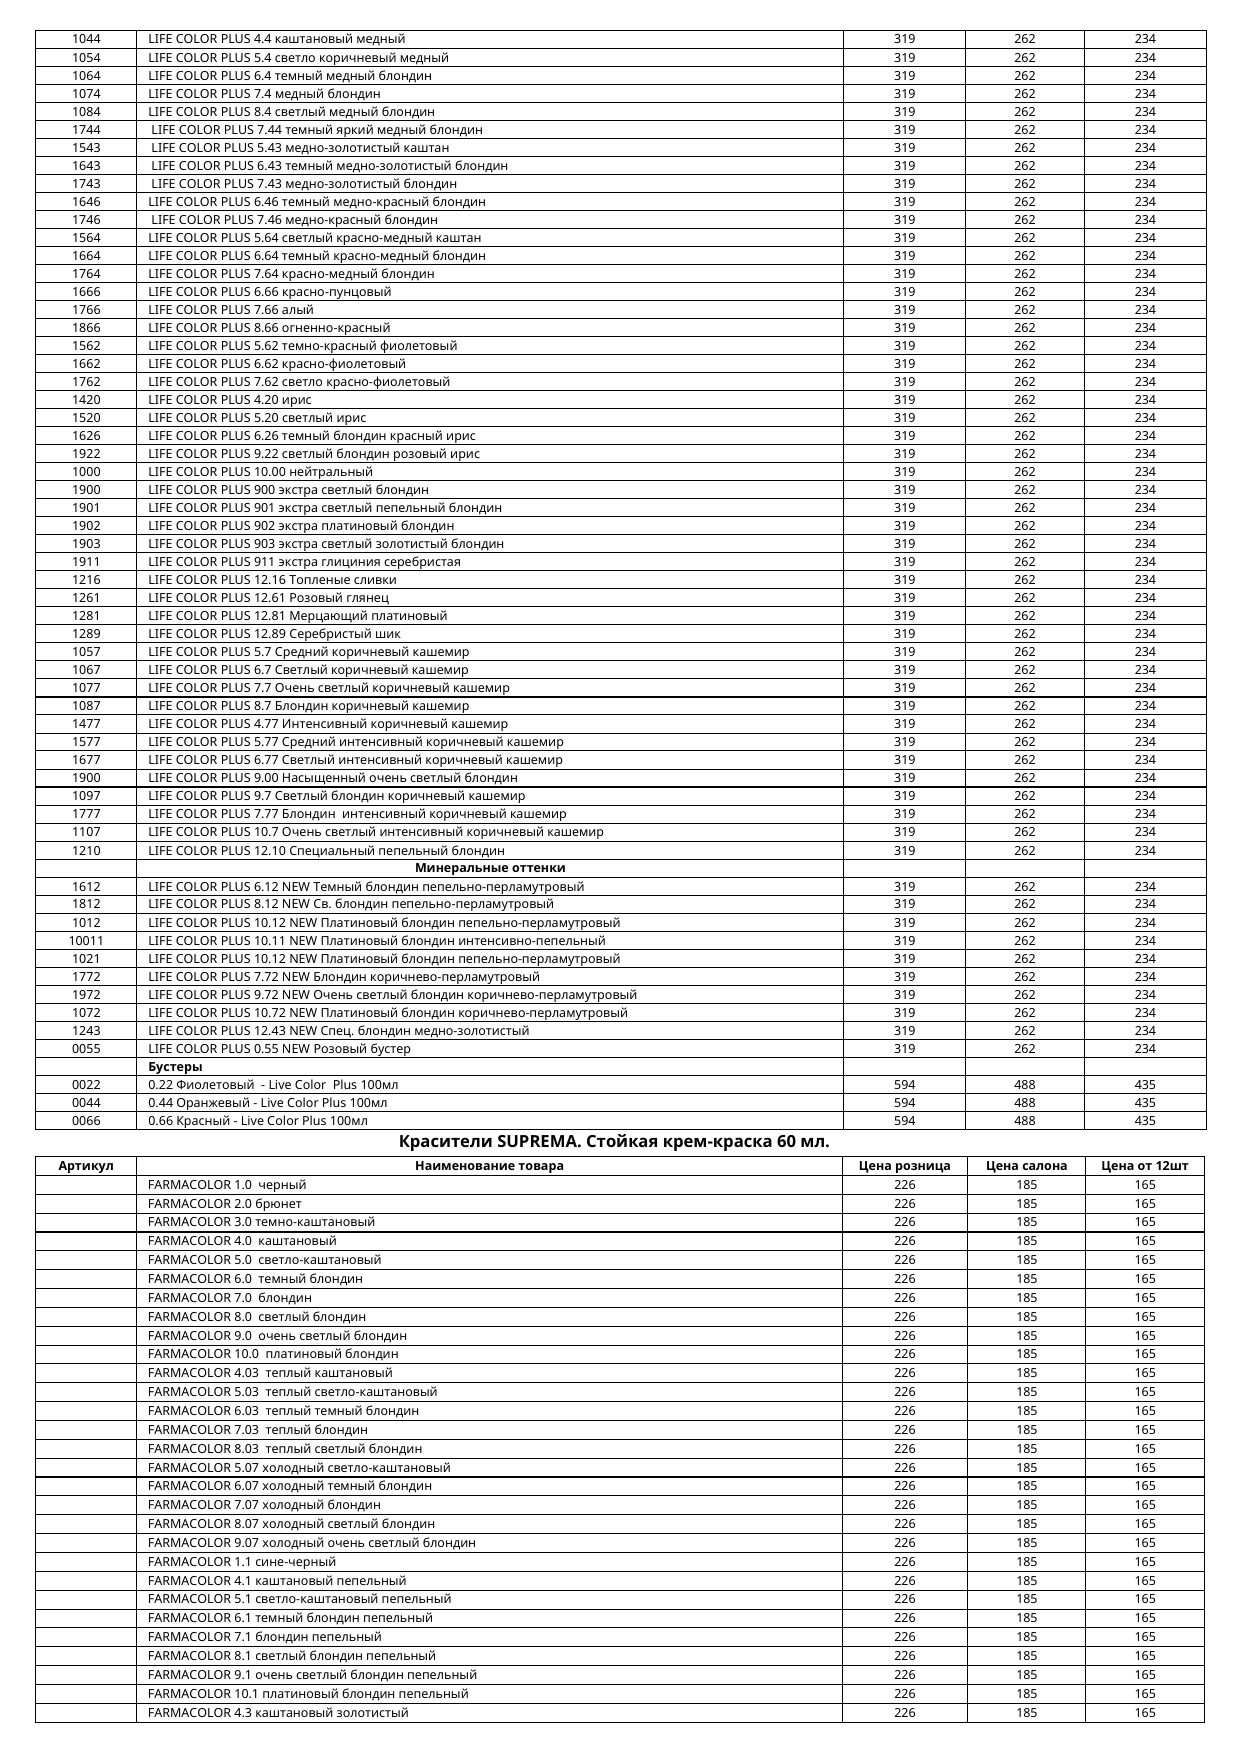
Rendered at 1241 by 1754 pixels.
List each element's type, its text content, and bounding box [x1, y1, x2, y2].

table_cell FARMACOLOR 6.0 темный блондин [137, 1270, 842, 1288]
table_cell 594 [844, 1094, 965, 1111]
table_cell 234 [1085, 301, 1206, 318]
table_cell FARMACOLOR 6.07 холодный темный блондин [137, 1478, 842, 1495]
table_cell 262 [966, 175, 1084, 192]
table_cell 319 [844, 625, 965, 642]
table_cell [36, 1308, 136, 1326]
table_cell 1420 [36, 391, 136, 408]
table_cell 234 [1085, 355, 1206, 372]
table_cell 1021 [36, 950, 136, 967]
table_cell 262 [966, 319, 1084, 336]
table_cell 165 [1086, 1666, 1204, 1684]
table_cell 185 [968, 1308, 1085, 1326]
table_cell 234 [1085, 770, 1206, 786]
table_cell 234 [1085, 481, 1206, 498]
table_cell FARMACOLOR 9.07 холодный очень светлый блондин [137, 1534, 842, 1552]
table_cell 262 [966, 770, 1084, 786]
table_cell [36, 1610, 136, 1627]
table_cell FARMACOLOR 4.3 каштановый золотистый [137, 1704, 842, 1722]
table_cell [966, 1058, 1084, 1075]
table_cell FARMACOLOR 9.0 очень светлый блондин [137, 1327, 842, 1344]
table_header Цена от 12шт [1086, 1157, 1204, 1175]
table_cell 0022 [36, 1076, 136, 1093]
text Красители SUPREMA. Стойкая крем-краска 60 мл. [35, 1130, 1193, 1153]
table_cell 185 [968, 1459, 1085, 1476]
table_cell 226 [843, 1421, 967, 1439]
table_cell 262 [966, 283, 1084, 300]
table_cell 226 [843, 1270, 967, 1288]
table_cell 319 [844, 535, 965, 552]
table_cell 165 [1086, 1496, 1204, 1514]
table_cell 262 [966, 950, 1084, 967]
table_cell 319 [844, 355, 965, 372]
table_cell 234 [1085, 643, 1206, 660]
table_cell 234 [1085, 589, 1206, 606]
table_cell 319 [844, 139, 965, 156]
table_cell 319 [844, 85, 965, 102]
table_cell 262 [966, 1004, 1084, 1021]
table_cell FARMACOLOR 5.07 холодный светло-каштановый [137, 1459, 842, 1476]
table_cell 185 [968, 1534, 1085, 1552]
table_cell 262 [966, 427, 1084, 444]
table_cell 262 [966, 715, 1084, 732]
table_cell 262 [966, 49, 1084, 66]
table_cell 262 [966, 806, 1084, 822]
table_cell 1281 [36, 607, 136, 624]
table_cell 319 [844, 932, 965, 949]
table_cell 262 [966, 499, 1084, 516]
table_cell 185 [968, 1346, 1085, 1363]
table_cell 1067 [36, 661, 136, 678]
table_cell 185 [968, 1176, 1085, 1194]
table_cell 234 [1085, 661, 1206, 678]
table_cell LIFE COLOR PLUS 5.4 светло коричневый медный [137, 49, 843, 66]
table_cell FARMACOLOR 7.1 блондин пепельный [137, 1628, 842, 1646]
table_cell 234 [1085, 175, 1206, 192]
table_cell 1643 [36, 157, 136, 174]
table_cell 319 [844, 950, 965, 967]
table_cell 1664 [36, 247, 136, 264]
table_cell 226 [843, 1704, 967, 1722]
table_cell LIFE COLOR PLUS 7.72 NEW Блондин коричнево-перламутровый [137, 968, 843, 985]
table_cell 234 [1085, 806, 1206, 822]
table_cell 226 [843, 1440, 967, 1458]
table_cell 165 [1086, 1233, 1204, 1250]
table_cell FARMACOLOR 10.0 платиновый блондин [137, 1346, 842, 1363]
table_cell FARMACOLOR 4.1 каштановый пепельный [137, 1572, 842, 1589]
table_cell 1901 [36, 499, 136, 516]
table_cell 262 [966, 535, 1084, 552]
table_cell 262 [966, 751, 1084, 768]
table_cell 319 [844, 1040, 965, 1057]
table_cell 165 [1086, 1327, 1204, 1344]
table_cell 234 [1085, 265, 1206, 282]
table_cell 262 [966, 607, 1084, 624]
table_cell 262 [966, 463, 1084, 480]
table_cell 1064 [36, 67, 136, 84]
table_cell 262 [966, 842, 1084, 858]
table_cell 319 [844, 337, 965, 354]
table_cell [844, 1058, 965, 1075]
table_cell [36, 1176, 136, 1194]
table_cell 234 [1085, 698, 1206, 714]
table_cell 0044 [36, 1094, 136, 1111]
table_cell 234 [1085, 986, 1206, 1003]
table_cell 0066 [36, 1112, 136, 1129]
table_cell 319 [844, 247, 965, 264]
table_cell 234 [1085, 968, 1206, 985]
table_cell 234 [1085, 139, 1206, 156]
table_cell 1666 [36, 283, 136, 300]
table_cell 185 [968, 1572, 1085, 1589]
table_cell LIFE COLOR PLUS 7.66 алый [137, 301, 843, 318]
table_cell [36, 1685, 136, 1703]
table_cell 226 [843, 1685, 967, 1703]
table_cell 1766 [36, 301, 136, 318]
table_cell [36, 1214, 136, 1231]
table_cell 226 [843, 1176, 967, 1194]
table_cell 319 [844, 824, 965, 841]
table_cell LIFE COLOR PLUS 6.62 красно-фиолетовый [137, 355, 843, 372]
table_cell 262 [966, 571, 1084, 588]
table_cell [36, 1383, 136, 1401]
table_cell 185 [968, 1685, 1085, 1703]
table_cell 165 [1086, 1214, 1204, 1231]
table_cell 262 [966, 409, 1084, 426]
table_cell 165 [1086, 1515, 1204, 1533]
table_cell 1772 [36, 968, 136, 985]
table_cell 1900 [36, 481, 136, 498]
table_cell 319 [844, 751, 965, 768]
table_cell 234 [1085, 751, 1206, 768]
table_cell 1744 [36, 121, 136, 138]
table_cell 185 [968, 1553, 1085, 1571]
table_cell 165 [1086, 1289, 1204, 1307]
table_cell 319 [844, 679, 965, 696]
table_cell 1743 [36, 175, 136, 192]
table_cell 319 [844, 157, 965, 174]
table_cell 226 [843, 1364, 967, 1382]
table_cell [36, 1478, 136, 1495]
table_cell 319 [844, 607, 965, 624]
table_cell 234 [1085, 409, 1206, 426]
table_cell LIFE COLOR PLUS 12.43 NEW Спец. блондин медно-золотистый [137, 1022, 843, 1039]
table_cell [36, 1346, 136, 1363]
table_cell 185 [968, 1704, 1085, 1722]
table_cell 185 [968, 1402, 1085, 1420]
table_cell 319 [844, 103, 965, 120]
table_cell 262 [966, 445, 1084, 462]
table_cell 262 [966, 139, 1084, 156]
table_cell 1577 [36, 734, 136, 750]
table_cell 1903 [36, 535, 136, 552]
table_cell 319 [844, 806, 965, 822]
table_cell 1216 [36, 571, 136, 588]
table_cell 185 [968, 1421, 1085, 1439]
table_cell 319 [844, 770, 965, 786]
table_cell 185 [968, 1591, 1085, 1608]
table_cell FARMACOLOR 1.1 сине-черный [137, 1553, 842, 1571]
table_cell 165 [1086, 1572, 1204, 1589]
table_cell 319 [844, 517, 965, 534]
table_cell 319 [844, 661, 965, 678]
table_cell LIFE COLOR PLUS 9.00 Насыщенный очень светлый блондин [137, 770, 843, 786]
table_cell 165 [1086, 1610, 1204, 1627]
table_cell 226 [843, 1610, 967, 1627]
table_cell 1107 [36, 824, 136, 841]
table_cell 1289 [36, 625, 136, 642]
table_cell 234 [1085, 427, 1206, 444]
table_cell 234 [1085, 842, 1206, 858]
table_cell 165 [1086, 1534, 1204, 1552]
table_cell [36, 1270, 136, 1288]
table_cell Бустеры Бустер [137, 1058, 843, 1075]
table_cell 1054 [36, 49, 136, 66]
table_cell LIFE COLOR PLUS 6.66 красно-пунцовый [137, 283, 843, 300]
table_cell 165 [1086, 1308, 1204, 1326]
table_cell 165 [1086, 1346, 1204, 1363]
table_cell 1477 [36, 715, 136, 732]
table_cell 165 [1086, 1383, 1204, 1401]
table_cell 165 [1086, 1704, 1204, 1722]
table_cell 262 [966, 85, 1084, 102]
table_cell 319 [844, 229, 965, 246]
table_cell LIFE COLOR PLUS 12.61 Розовый глянец [137, 589, 843, 606]
table_cell 1562 [36, 337, 136, 354]
table_cell LIFE COLOR PLUS 5.62 темно-красный фиолетовый [137, 337, 843, 354]
table_cell 1097 [36, 788, 136, 804]
table_cell 319 [844, 553, 965, 570]
table_cell 1057 [36, 643, 136, 660]
table_cell FARMACOLOR 7.07 холодный блондин [137, 1496, 842, 1514]
table_cell 226 [843, 1647, 967, 1665]
table_cell 226 [843, 1459, 967, 1476]
table_cell [36, 1459, 136, 1476]
table_cell 185 [968, 1251, 1085, 1269]
table_cell 319 [844, 968, 965, 985]
table_cell 1261 [36, 589, 136, 606]
table_cell 1012 [36, 914, 136, 931]
table_cell FARMACOLOR 7.03 теплый блондин [137, 1421, 842, 1439]
table_cell 262 [966, 31, 1084, 48]
table_cell 165 [1086, 1176, 1204, 1194]
table_cell [1085, 1058, 1206, 1075]
table_cell 1900 [36, 770, 136, 786]
table_cell LIFE COLOR PLUS 900 экстра светлый блондин [137, 481, 843, 498]
table_cell 262 [966, 553, 1084, 570]
table_cell FARMACOLOR 6.1 темный блондин пепельный [137, 1610, 842, 1627]
table_cell 319 [844, 31, 965, 48]
table_cell 262 [966, 103, 1084, 120]
table_cell [36, 1195, 136, 1212]
table_cell 262 [966, 734, 1084, 750]
table_cell LIFE COLOR PLUS 6.77 Светлый интенсивный коричневый кашемир [137, 751, 843, 768]
table_cell [844, 860, 965, 877]
table_cell 234 [1085, 788, 1206, 804]
table_cell 234 [1085, 121, 1206, 138]
table_cell 262 [966, 481, 1084, 498]
table_cell LIFE COLOR PLUS 6.43 темный медно-золотистый блондин [137, 157, 843, 174]
table_cell 319 [844, 427, 965, 444]
table_cell 319 [844, 481, 965, 498]
table_cell 262 [966, 301, 1084, 318]
table_cell 319 [844, 571, 965, 588]
table_cell 319 [844, 1022, 965, 1039]
table_cell 262 [966, 661, 1084, 678]
table_cell 262 [966, 211, 1084, 228]
table_cell 234 [1085, 932, 1206, 949]
table_cell 319 [844, 499, 965, 516]
table_cell LIFE COLOR PLUS 6.46 темный медно-красный блондин [137, 193, 843, 210]
table_cell LIFE COLOR PLUS 8.7 Блондин коричневый кашемир [137, 698, 843, 714]
table_cell LIFE COLOR PLUS 6.12 NEW Темный блондин пепельно-перламутровый [137, 878, 843, 894]
table_cell LIFE COLOR PLUS 5.43 медно-золотистый каштан [137, 139, 843, 156]
table_cell 165 [1086, 1364, 1204, 1382]
table_cell 226 [843, 1195, 967, 1212]
table_cell 234 [1085, 571, 1206, 588]
table_cell 1662 [36, 355, 136, 372]
table_cell 488 [966, 1094, 1084, 1111]
table_cell LIFE COLOR PLUS 9.72 NEW Очень светлый блондин коричнево-перламутровый [137, 986, 843, 1003]
table_cell [36, 860, 136, 877]
table_cell 226 [843, 1383, 967, 1401]
table_cell FARMACOLOR 10.1 платиновый блондин пепельный [137, 1685, 842, 1703]
table_cell [36, 1440, 136, 1458]
table_cell 234 [1085, 283, 1206, 300]
table_cell 1764 [36, 265, 136, 282]
table_cell 234 [1085, 734, 1206, 750]
table_header Цена салона [968, 1157, 1085, 1175]
table_cell LIFE COLOR PLUS 7.62 светло красно-фиолетовый [137, 373, 843, 390]
table_cell 319 [844, 265, 965, 282]
table_cell 319 [844, 193, 965, 210]
table_cell 185 [968, 1383, 1085, 1401]
table_cell LIFE COLOR PLUS 7.77 Блондин интенсивный коричневый кашемир [137, 806, 843, 822]
table_cell [36, 1289, 136, 1307]
table_cell LIFE COLOR PLUS 10.7 Очень светлый интенсивный коричневый кашемир [137, 824, 843, 841]
table_header Наименование товара [137, 1157, 842, 1175]
table_cell FARMACOLOR 7.0 блондин [137, 1289, 842, 1307]
table_cell [36, 1628, 136, 1646]
table_cell LIFE COLOR PLUS 7.4 медный блондин [137, 85, 843, 102]
table_cell 234 [1085, 914, 1206, 931]
table_cell 319 [844, 896, 965, 913]
table_cell LIFE COLOR PLUS 7.44 темный яркий медный блондин [137, 121, 843, 138]
table_cell [966, 860, 1084, 877]
table_cell 262 [966, 67, 1084, 84]
table_cell 234 [1085, 896, 1206, 913]
table_cell 0055 [36, 1040, 136, 1057]
table_cell 226 [843, 1534, 967, 1552]
table_cell 319 [844, 445, 965, 462]
table_cell 319 [844, 788, 965, 804]
table_cell 1543 [36, 139, 136, 156]
table_cell FARMACOLOR 5.1 светло-каштановый пепельный [137, 1591, 842, 1608]
table_cell 319 [844, 373, 965, 390]
table_cell LIFE COLOR PLUS 7.43 медно-золотистый блондин [137, 175, 843, 192]
table_cell 319 [844, 643, 965, 660]
table_cell LIFE COLOR PLUS 12.81 Мерцающий платиновый [137, 607, 843, 624]
table_cell 319 [844, 301, 965, 318]
table_cell 234 [1085, 824, 1206, 841]
table_cell 1972 [36, 986, 136, 1003]
table_cell 226 [843, 1666, 967, 1684]
table_cell 234 [1085, 319, 1206, 336]
table_cell 1777 [36, 806, 136, 822]
table_cell 234 [1085, 679, 1206, 696]
table_cell LIFE COLOR PLUS 6.64 темный красно-медный блондин [137, 247, 843, 264]
table_cell LIFE COLOR PLUS 4.4 каштановый медный [137, 31, 843, 48]
table_cell LIFE COLOR PLUS 5.7 Средний коричневый кашемир [137, 643, 843, 660]
table_cell 234 [1085, 1022, 1206, 1039]
table_cell 1077 [36, 679, 136, 696]
table_cell 165 [1086, 1591, 1204, 1608]
table_cell 435 [1085, 1094, 1206, 1111]
table_cell 165 [1086, 1270, 1204, 1288]
table_cell 319 [844, 589, 965, 606]
table_cell LIFE COLOR PLUS 10.72 NEW Платиновый блондин коричнево-перламутровый [137, 1004, 843, 1021]
table_cell 226 [843, 1251, 967, 1269]
table_cell 319 [844, 211, 965, 228]
table_cell 234 [1085, 49, 1206, 66]
table_cell FARMACOLOR 1.0 черный [137, 1176, 842, 1194]
table_cell 319 [844, 175, 965, 192]
table_cell 234 [1085, 553, 1206, 570]
table_cell 594 [844, 1076, 965, 1093]
table_cell 226 [843, 1402, 967, 1420]
table_cell 488 [966, 1076, 1084, 1093]
table_cell LIFE COLOR PLUS 10.12 NEW Платиновый блондин пепельно-перламутровый [137, 950, 843, 967]
table_cell 234 [1085, 67, 1206, 84]
table_cell 226 [843, 1628, 967, 1646]
table_cell 1866 [36, 319, 136, 336]
table_cell 234 [1085, 337, 1206, 354]
table_cell [36, 1402, 136, 1420]
table_cell 262 [966, 391, 1084, 408]
table_cell 262 [966, 914, 1084, 931]
table_cell 1074 [36, 85, 136, 102]
table_cell 234 [1085, 715, 1206, 732]
table_cell 226 [843, 1308, 967, 1326]
table_cell 165 [1086, 1685, 1204, 1703]
table_cell 319 [844, 121, 965, 138]
table_cell 234 [1085, 31, 1206, 48]
table_cell 319 [844, 319, 965, 336]
table_cell 226 [843, 1553, 967, 1571]
table_cell [36, 1666, 136, 1684]
table_cell LIFE COLOR PLUS 901 экстра светлый пепельный блондин [137, 499, 843, 516]
table_cell LIFE COLOR PLUS 12.89 Серебристый шик [137, 625, 843, 642]
table_cell 262 [966, 788, 1084, 804]
table_cell FARMACOLOR 4.03 теплый каштановый [137, 1364, 842, 1382]
table_cell LIFE COLOR PLUS 9.7 Светлый блондин коричневый кашемир [137, 788, 843, 804]
table_cell LIFE COLOR PLUS 911 экстра глициния серебристая [137, 553, 843, 570]
table_cell 185 [968, 1666, 1085, 1684]
table_cell 262 [966, 373, 1084, 390]
table_cell FARMACOLOR 8.03 теплый светлый блондин [137, 1440, 842, 1458]
table_cell 262 [966, 896, 1084, 913]
table_cell [36, 1251, 136, 1269]
table_cell 262 [966, 1040, 1084, 1057]
table_cell Минеральные оттенки [137, 860, 843, 877]
table_cell 185 [968, 1214, 1085, 1231]
table_cell 319 [844, 67, 965, 84]
table_cell FARMACOLOR 9.1 очень светлый блондин пепельный [137, 1666, 842, 1684]
table_cell 165 [1086, 1647, 1204, 1665]
table_cell 185 [968, 1496, 1085, 1514]
table_cell FARMACOLOR 8.07 холодный светлый блондин [137, 1515, 842, 1533]
table_cell 319 [844, 698, 965, 714]
table_cell LIFE COLOR PLUS 5.20 светлый ирис [137, 409, 843, 426]
table_cell 165 [1086, 1251, 1204, 1269]
table_cell 1000 [36, 463, 136, 480]
table_cell [36, 1704, 136, 1722]
table_cell LIFE COLOR PLUS 7.7 Очень светлый коричневый кашемир [137, 679, 843, 696]
table_cell [36, 1233, 136, 1250]
table_cell LIFE COLOR PLUS 8.66 огненно-красный [137, 319, 843, 336]
table_cell 234 [1085, 499, 1206, 516]
table_cell 234 [1085, 535, 1206, 552]
table_cell 435 [1085, 1076, 1206, 1093]
table_cell 234 [1085, 85, 1206, 102]
table_cell 319 [844, 283, 965, 300]
table_cell [36, 1421, 136, 1439]
table_cell 262 [966, 265, 1084, 282]
table_cell FARMACOLOR 2.0 брюнет [137, 1195, 842, 1212]
table_cell 226 [843, 1515, 967, 1533]
table_cell LIFE COLOR PLUS 4.20 ирис [137, 391, 843, 408]
table_cell 226 [843, 1572, 967, 1589]
table_cell 319 [844, 463, 965, 480]
table_cell [36, 1572, 136, 1589]
table_cell 1746 [36, 211, 136, 228]
table_cell 1646 [36, 193, 136, 210]
table_cell 185 [968, 1440, 1085, 1458]
table_cell LIFE COLOR PLUS 10.12 NEW Платиновый блондин пепельно-перламутровый [137, 914, 843, 931]
table_cell 165 [1086, 1195, 1204, 1212]
table_cell 234 [1085, 247, 1206, 264]
table_cell 1762 [36, 373, 136, 390]
table_cell 185 [968, 1647, 1085, 1665]
table_cell LIFE COLOR PLUS 903 экстра светлый золотистый блондин [137, 535, 843, 552]
table_cell 262 [966, 589, 1084, 606]
table_cell [36, 1647, 136, 1665]
table_cell 1084 [36, 103, 136, 120]
table_cell 185 [968, 1289, 1085, 1307]
table_cell 1520 [36, 409, 136, 426]
table_cell LIFE COLOR PLUS 12.10 Специальный пепельный блондин [137, 842, 843, 858]
table_cell 234 [1085, 211, 1206, 228]
table_cell FARMACOLOR 3.0 темно-каштановый [137, 1214, 842, 1231]
table_cell 185 [968, 1628, 1085, 1646]
table_cell 165 [1086, 1478, 1204, 1495]
table_cell FARMACOLOR 4.0 каштановый [137, 1233, 842, 1250]
table_cell 234 [1085, 229, 1206, 246]
table_cell 226 [843, 1346, 967, 1363]
table_cell [36, 1364, 136, 1382]
table_cell 319 [844, 878, 965, 894]
table_cell 319 [844, 49, 965, 66]
table_cell 234 [1085, 445, 1206, 462]
table_cell [36, 1496, 136, 1514]
table_cell FARMACOLOR 8.1 светлый блондин пепельный [137, 1647, 842, 1665]
table_cell 234 [1085, 103, 1206, 120]
table_cell 1902 [36, 517, 136, 534]
table_cell 234 [1085, 1040, 1206, 1057]
table_cell 262 [966, 337, 1084, 354]
table_cell 262 [966, 229, 1084, 246]
table_cell FARMACOLOR 6.03 теплый темный блондин [137, 1402, 842, 1420]
table_cell 165 [1086, 1628, 1204, 1646]
table_cell [36, 1553, 136, 1571]
table_cell 1612 [36, 878, 136, 894]
table_cell LIFE COLOR PLUS 12.16 Топленые сливки [137, 571, 843, 588]
table_cell 262 [966, 932, 1084, 949]
table_cell 226 [843, 1591, 967, 1608]
table_cell 226 [843, 1214, 967, 1231]
table_cell 262 [966, 878, 1084, 894]
table_cell LIFE COLOR PLUS 9.22 светлый блондин розовый ирис [137, 445, 843, 462]
table_cell 10011 [36, 932, 136, 949]
table_cell 234 [1085, 1004, 1206, 1021]
table_cell 262 [966, 643, 1084, 660]
table_cell 1564 [36, 229, 136, 246]
table_cell [1085, 860, 1206, 877]
table_cell 165 [1086, 1421, 1204, 1439]
table_cell 1812 [36, 896, 136, 913]
table_cell 594 [844, 1112, 965, 1129]
table_cell 319 [844, 842, 965, 858]
table_cell 234 [1085, 463, 1206, 480]
table_cell 262 [966, 517, 1084, 534]
table_cell [36, 1327, 136, 1344]
table_cell 262 [966, 121, 1084, 138]
table_cell [36, 1534, 136, 1552]
table_cell LIFE COLOR PLUS 7.64 красно-медный блондин [137, 265, 843, 282]
table_cell LIFE COLOR PLUS 8.4 светлый медный блондин [137, 103, 843, 120]
table_cell 1626 [36, 427, 136, 444]
table_cell FARMACOLOR 8.0 светлый блондин [137, 1308, 842, 1326]
table_cell 262 [966, 824, 1084, 841]
table_cell LIFE COLOR PLUS 10.00 нейтральный [137, 463, 843, 480]
table_cell LIFE COLOR PLUS 4.77 Интенсивный коричневый кашемир [137, 715, 843, 732]
table_cell 226 [843, 1478, 967, 1495]
table_header Артикул [36, 1157, 136, 1175]
table_cell 262 [966, 193, 1084, 210]
table_cell 1911 [36, 553, 136, 570]
table_cell 262 [966, 679, 1084, 696]
table_cell 185 [968, 1327, 1085, 1344]
table_cell 488 [966, 1112, 1084, 1129]
table_cell 319 [844, 1004, 965, 1021]
table_cell 0.44 Оранжевый - Live Cоlоr Plus 100мл [137, 1094, 843, 1111]
table_cell 165 [1086, 1440, 1204, 1458]
table_cell 262 [966, 247, 1084, 264]
table_cell LIFE COLOR PLUS 6.4 темный медный блондин [137, 67, 843, 84]
table_cell 234 [1085, 193, 1206, 210]
table_cell [36, 1591, 136, 1608]
table_cell FARMACOLOR 5.0 светло-каштановый [137, 1251, 842, 1269]
table_cell 234 [1085, 625, 1206, 642]
table_cell 1677 [36, 751, 136, 768]
table_header Цена розница [843, 1157, 967, 1175]
table_cell [36, 1058, 136, 1075]
table_cell 435 [1085, 1112, 1206, 1129]
table_cell 319 [844, 986, 965, 1003]
table_cell [36, 1515, 136, 1533]
table_cell 234 [1085, 391, 1206, 408]
table_cell 234 [1085, 950, 1206, 967]
table_cell 319 [844, 391, 965, 408]
table_cell 1087 [36, 698, 136, 714]
table_cell 234 [1085, 517, 1206, 534]
table_cell 226 [843, 1289, 967, 1307]
table_cell FARMACOLOR 5.03 теплый светло-каштановый [137, 1383, 842, 1401]
table_cell 319 [844, 409, 965, 426]
table_cell 234 [1085, 157, 1206, 174]
table_cell 234 [1085, 878, 1206, 894]
table_cell 226 [843, 1233, 967, 1250]
table_cell 319 [844, 734, 965, 750]
table_cell LIFE COLOR PLUS 10.11 NEW Платиновый блондин интенсивно-пепельный [137, 932, 843, 949]
table_cell 165 [1086, 1553, 1204, 1571]
table_cell LIFE COLOR PLUS 0.55 NEW Розовый бустер [137, 1040, 843, 1057]
table_cell 262 [966, 986, 1084, 1003]
table_cell 185 [968, 1515, 1085, 1533]
table_cell 319 [844, 715, 965, 732]
table_cell 185 [968, 1195, 1085, 1212]
table_cell LIFE COLOR PLUS 902 экстра платиновый блондин [137, 517, 843, 534]
table_cell 262 [966, 698, 1084, 714]
table_cell 262 [966, 625, 1084, 642]
table_cell 226 [843, 1496, 967, 1514]
table_cell LIFE COLOR PLUS 8.12 NEW Св. блондин пепельно-перламутровый [137, 896, 843, 913]
table_cell LIFE COLOR PLUS 7.46 медно-красный блондин [137, 211, 843, 228]
table_cell 262 [966, 968, 1084, 985]
table_cell LIFE COLOR PLUS 6.26 темный блондин красный ирис [137, 427, 843, 444]
table_cell LIFE COLOR PLUS 6.7 Светлый коричневый кашемир [137, 661, 843, 678]
table_cell 165 [1086, 1459, 1204, 1476]
table_cell 262 [966, 157, 1084, 174]
table_cell 319 [844, 914, 965, 931]
table_cell 262 [966, 1022, 1084, 1039]
table_cell 1243 [36, 1022, 136, 1039]
table_cell 0.22 Фиолетовый - Live Cоlor Plus 100мл [137, 1076, 843, 1093]
table_cell 1922 [36, 445, 136, 462]
table_cell 185 [968, 1364, 1085, 1382]
table_cell 185 [968, 1270, 1085, 1288]
table_cell 0.66 Красный - Live Cоlоr Plus 100мл [137, 1112, 843, 1129]
table_cell LIFE COLOR PLUS 5.64 светлый красно-медный каштан [137, 229, 843, 246]
table_cell 1044 [36, 31, 136, 48]
table_cell 185 [968, 1478, 1085, 1495]
table_cell 234 [1085, 373, 1206, 390]
table_cell LIFE COLOR PLUS 5.77 Средний интенсивный коричневый кашемир [137, 734, 843, 750]
table_cell 1210 [36, 842, 136, 858]
table_cell 185 [968, 1233, 1085, 1250]
table_cell 165 [1086, 1402, 1204, 1420]
table_cell 234 [1085, 607, 1206, 624]
table_cell 1072 [36, 1004, 136, 1021]
table_cell 226 [843, 1327, 967, 1344]
table_cell 262 [966, 355, 1084, 372]
table_cell 185 [968, 1610, 1085, 1627]
